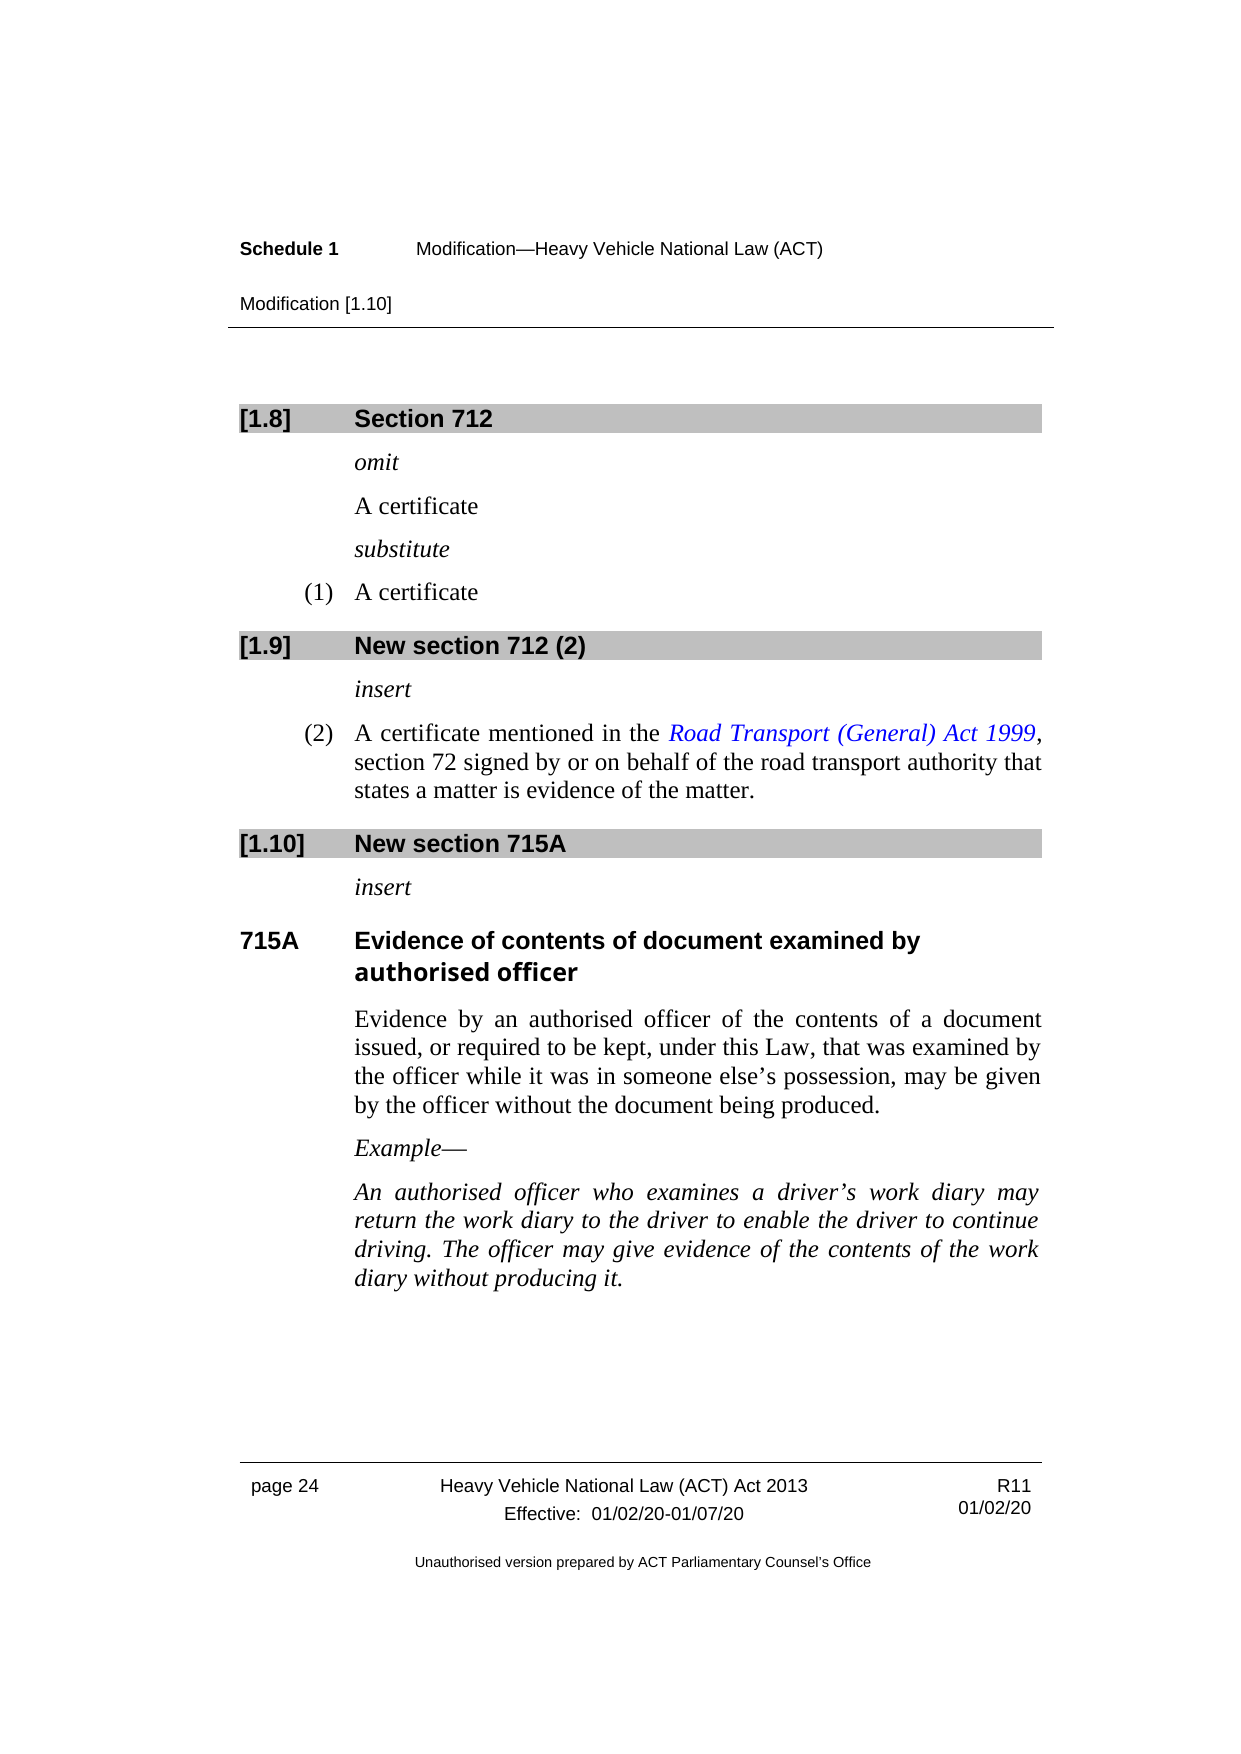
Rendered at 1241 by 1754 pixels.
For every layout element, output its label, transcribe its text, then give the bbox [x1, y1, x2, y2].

text (1) A certificate [239, 577, 1042, 606]
text substitute [354, 534, 1042, 563]
text [1.10] New section 715A [239, 829, 1042, 858]
text 715A Evidence of contents of document examined by authorised officer [239, 926, 1042, 989]
text Evidence by an authorised officer of the contents of a document issued, or required to be kept, under this Law, that was examined by the officer while it was in someone else’s possession, may be given by the officer without the document being produced. [354, 1004, 1042, 1119]
text An authorised officer who examines a driver’s work diary may return the work diary to the driver to enable the driver to continue driving. The officer may give evidence of the contents of the work diary without producing it. [354, 1177, 1042, 1292]
text A certificate [354, 491, 1042, 519]
text insert [354, 674, 1042, 703]
text [1.8] Section 712 [239, 404, 1042, 433]
text [1.9] New section 712 (2) [239, 631, 1042, 660]
text Example— [354, 1133, 1042, 1162]
text insert [354, 872, 1042, 901]
text omit [354, 447, 1042, 476]
text (2) A certificate mentioned in the Road Transport (General) Act 1999, section 72 signed by or on behalf of the road transport authority that states a matter is evidence of the matter. [239, 718, 1042, 804]
